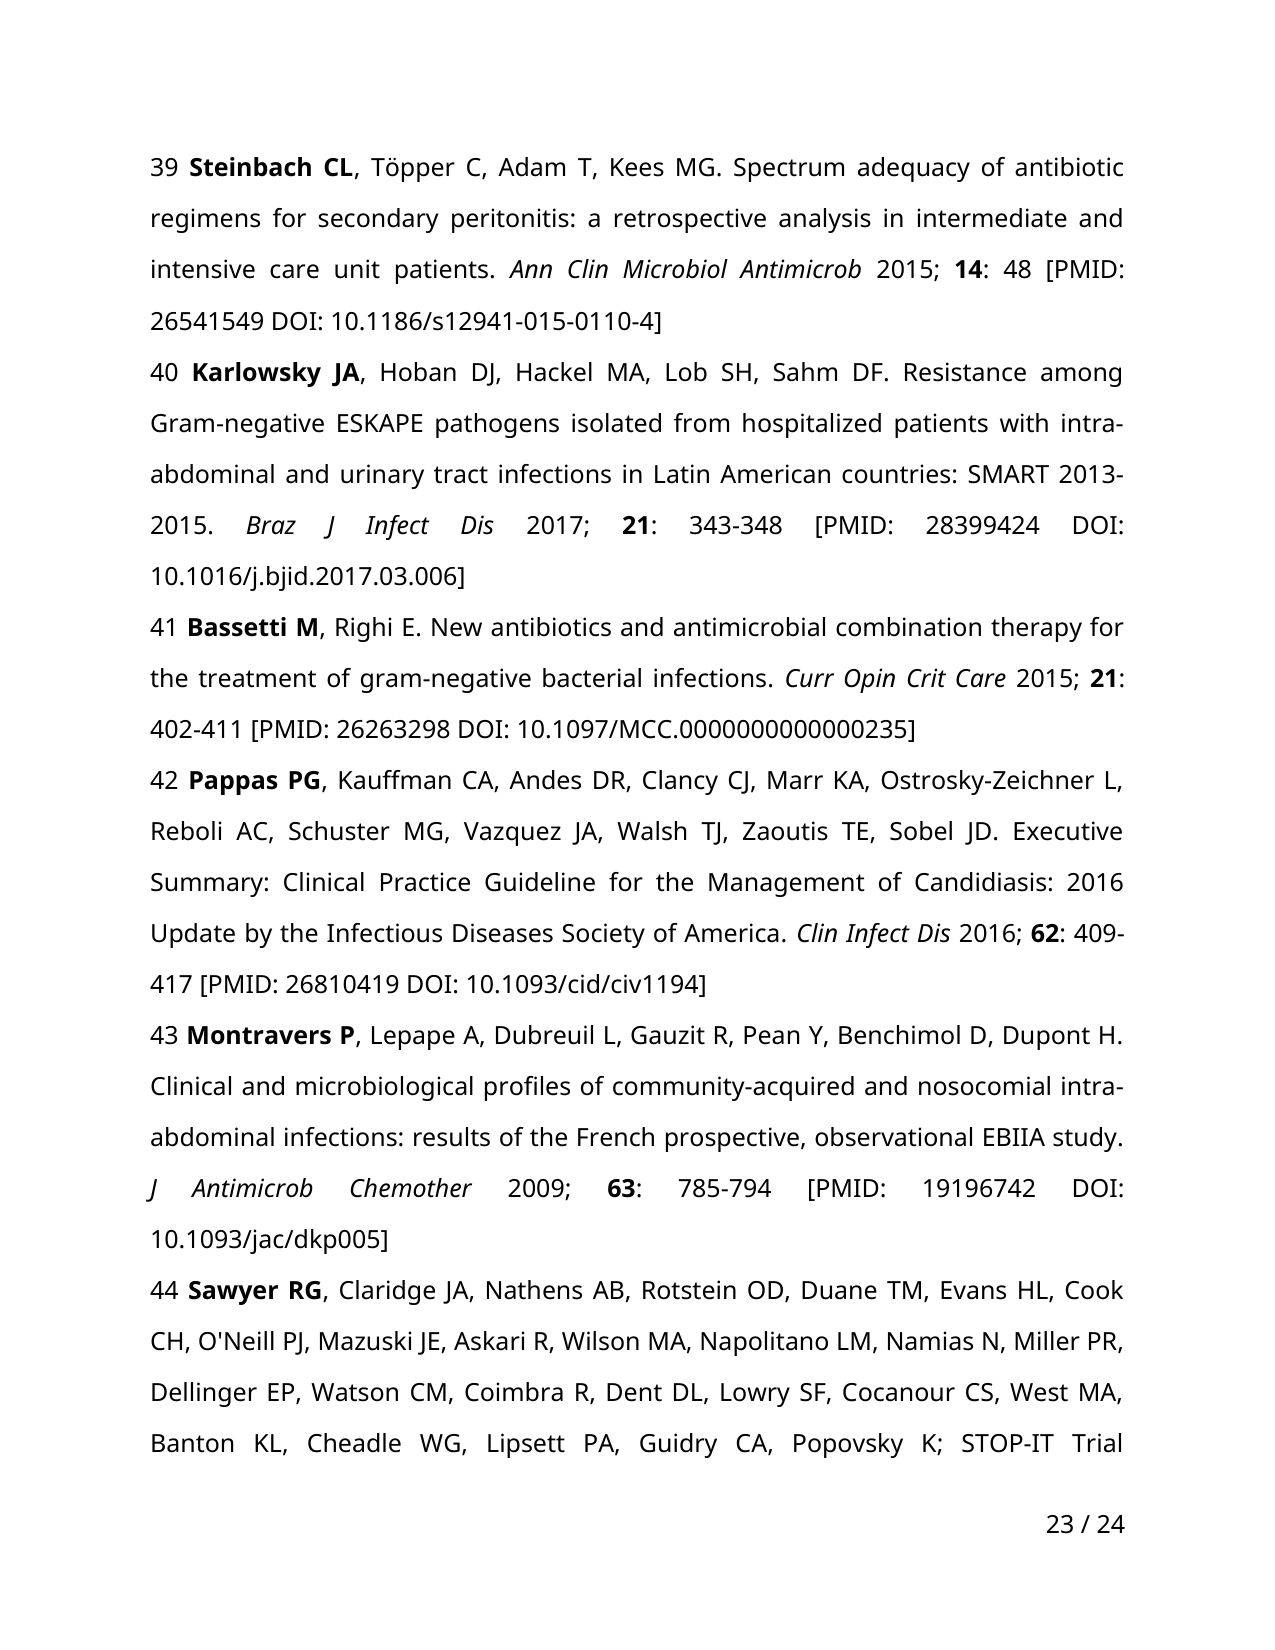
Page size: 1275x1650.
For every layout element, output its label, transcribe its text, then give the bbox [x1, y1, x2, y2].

text 40 Karlowsky JA, Hoban DJ, Hackel MA, Lob SH, Sahm DF. Resistance among Gram-negative ESKAPE pathogens isolated from hospitalized patients with intra-abdominal and urinary tract infections in Latin American countries: SMART 2013-2015. Braz J Infect Dis 2017; 21: 343-348 [PMID: 28399424 DOI: 10.1016/j.bjid.2017.03.006] [150, 354, 1125, 592]
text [150, 1273, 1125, 1460]
text 39 Steinbach CL, Töpper C, Adam T, Kees MG. Spectrum adequacy of antibiotic regimens for secondary peritonitis: a retrospective analysis in intermediate and intensive care unit patients. Ann Clin Microbiol Antimicrob 2015; 14: 48 [PMID: 26541549 DOI: 10.1186/s12941-015-0110-4] [150, 150, 1125, 337]
text 43 Montravers P, Lepape A, Dubreuil L, Gauzit R, Pean Y, Benchimol D, Dupont H. Clinical and microbiological profiles of community-acquired and nosocomial intra-abdominal infections: results of the French prospective, observational EBIIA study. J Antimicrob Chemother 2009; 63: 785-794 [PMID: 19196742 DOI: 10.1093/jac/dkp005] [150, 1018, 1125, 1256]
text 42 Pappas PG, Kauffman CA, Andes DR, Clancy CJ, Marr KA, Ostrosky-Zeichner L, Reboli AC, Schuster MG, Vazquez JA, Walsh TJ, Zaoutis TE, Sobel JD. Executive Summary: Clinical Practice Guideline for the Management of Candidiasis: 2016 Update by the Infectious Diseases Society of America. Clin Infect Dis 2016; 62: 409-417 [PMID: 26810419 DOI: 10.1093/cid/civ1194] [150, 762, 1125, 1001]
text 41 Bassetti M, Righi E. New antibiotics and antimicrobial combination therapy for the treatment of gram-negative bacterial infections. Curr Opin Crit Care 2015; 21: 402-411 [PMID: 26263298 DOI: 10.1097/MCC.0000000000000235] [150, 609, 1125, 746]
